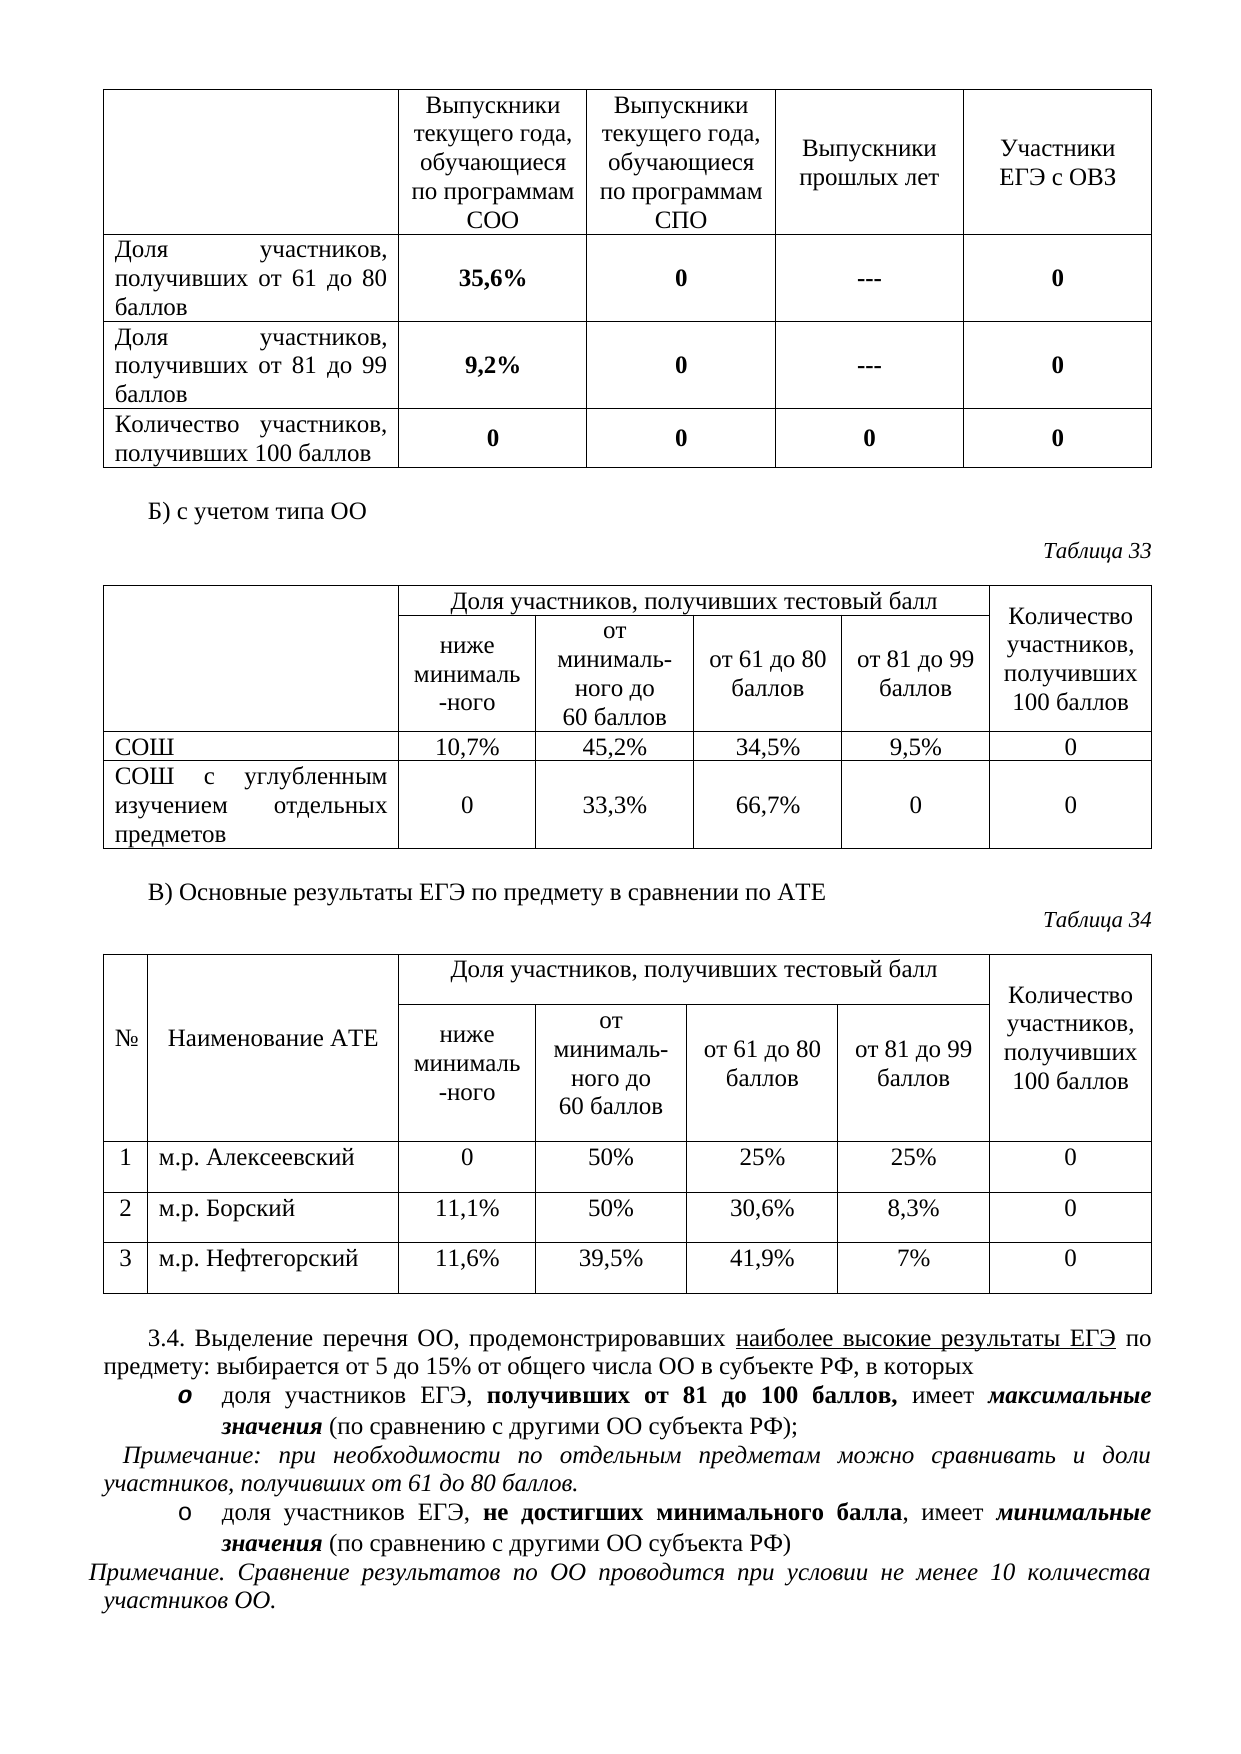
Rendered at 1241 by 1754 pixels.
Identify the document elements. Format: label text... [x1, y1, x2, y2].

table_cell ниже минималь-ного [399, 616, 535, 731]
table_cell 33,3% [536, 761, 693, 848]
table_cell 0 [776, 409, 963, 467]
table_cell 11,6% [399, 1243, 535, 1293]
table_cell 11,1% [399, 1193, 535, 1242]
table_cell 2 [104, 1193, 147, 1242]
table_cell --- [776, 322, 963, 408]
list доля участников ЕГЭ, не достигших минимального балла, имеет минимальные значения (по сравнению с другими ОО субъекта РФ) [177, 1497, 1152, 1557]
table_cell 1 [104, 1142, 147, 1192]
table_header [587, 90, 775, 233]
table_cell 0 [587, 409, 775, 467]
table_cell 25% [687, 1142, 837, 1192]
table_cell 45,2% [536, 732, 693, 760]
table_cell Количество участников, получивших 100 баллов [104, 409, 398, 467]
table_cell м.р. Борский [148, 1193, 398, 1242]
list доля участников ЕГЭ, получивших от 81 до 100 баллов, имеет максимальные значения (по сравнению с другими ОО субъекта РФ); [177, 1380, 1152, 1440]
table_cell 0 [990, 1193, 1151, 1242]
table_cell от 81 до 99 баллов [842, 616, 989, 731]
table_cell --- [776, 235, 963, 321]
table_cell 7% [838, 1243, 989, 1293]
table_cell 0 [964, 235, 1151, 321]
list Б) с учетом типа ОО [148, 496, 1152, 525]
table_cell ниже минималь-ного [399, 1005, 535, 1141]
table_cell 35,6% [399, 235, 586, 321]
table_cell 0 [990, 761, 1151, 848]
table_cell СОШ [104, 732, 398, 760]
table_cell 10,7% [399, 732, 535, 760]
table_cell 0 [842, 761, 989, 848]
table_header Участники ЕГЭ с ОВЗ [964, 90, 1151, 233]
table_header Доля участников, получивших тестовый балл [399, 586, 989, 614]
table_header [104, 90, 398, 233]
table_cell 0 [587, 235, 775, 321]
list Примечание: при необходимости по отдельным предметам можно сравнивать и доли участников, получивших от 61 до 80 баллов. [88, 1440, 1152, 1497]
table_cell 0 [990, 1142, 1151, 1192]
table_cell 0 [399, 1142, 535, 1192]
table_cell 25% [838, 1142, 989, 1192]
table_cell 0 [964, 409, 1151, 467]
table_header № [104, 955, 147, 1141]
table_cell 0 [964, 322, 1151, 408]
table_cell Доля участников, получивших от 81 до 99 баллов [104, 322, 398, 408]
table_cell СОШ с углубленным изучением отдельных предметов [104, 761, 398, 848]
table_cell Доля участников, получивших от 61 до 80 баллов [104, 235, 398, 321]
table_cell 0 [990, 732, 1151, 760]
table_header [104, 586, 398, 731]
table_cell 9,5% [842, 732, 989, 760]
table_cell от 81 до 99 баллов [838, 1005, 989, 1141]
table_cell 8,3% [838, 1193, 989, 1242]
table_cell от минималь-ного до 60 баллов [536, 616, 693, 731]
table_cell 0 [990, 1243, 1151, 1293]
table_cell 41,9% [687, 1243, 837, 1293]
table_cell 9,2% [399, 322, 586, 408]
table_cell 50% [536, 1142, 686, 1192]
list Примечание. Сравнение результатов по ОО проводится при условии не менее 10 количества участников ОО. [88, 1557, 1152, 1614]
table_header Наименование АТЕ [148, 955, 398, 1141]
table_cell 66,7% [694, 761, 841, 848]
table_cell от минималь-ного до 60 баллов [536, 1005, 686, 1141]
table_cell 0 [587, 322, 775, 408]
text 3.4. Выделение перечня ОО, продемонстрировавших наиболее высокие результаты ЕГЭ по предмету: выбирается от 5 до 15% от общего числа ОО в субъекте РФ, в которых [103, 1323, 1152, 1380]
table_cell 50% [536, 1193, 686, 1242]
table_header Количество участников, получивших 100 баллов [990, 586, 1151, 731]
table_cell от 61 до 80 баллов [687, 1005, 837, 1141]
table_cell 0 [399, 409, 586, 467]
table_header Выпускники прошлых лет [776, 90, 963, 233]
table_cell 0 [399, 761, 535, 848]
table_cell 34,5% [694, 732, 841, 760]
table_cell 3 [104, 1243, 147, 1293]
list В) Основные результаты ЕГЭ по предмету в сравнении по АТЕ [148, 877, 1152, 906]
table_cell 30,6% [687, 1193, 837, 1242]
table_cell от 61 до 80 баллов [694, 616, 841, 731]
table_header Доля участников, получивших тестовый балл [399, 955, 989, 1004]
table_header Количество участников, получивших 100 баллов [990, 955, 1151, 1141]
table_cell м.р. Нефтегорский [148, 1243, 398, 1293]
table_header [399, 90, 586, 233]
table_cell 39,5% [536, 1243, 686, 1293]
table_cell м.р. Алексеевский [148, 1142, 398, 1192]
